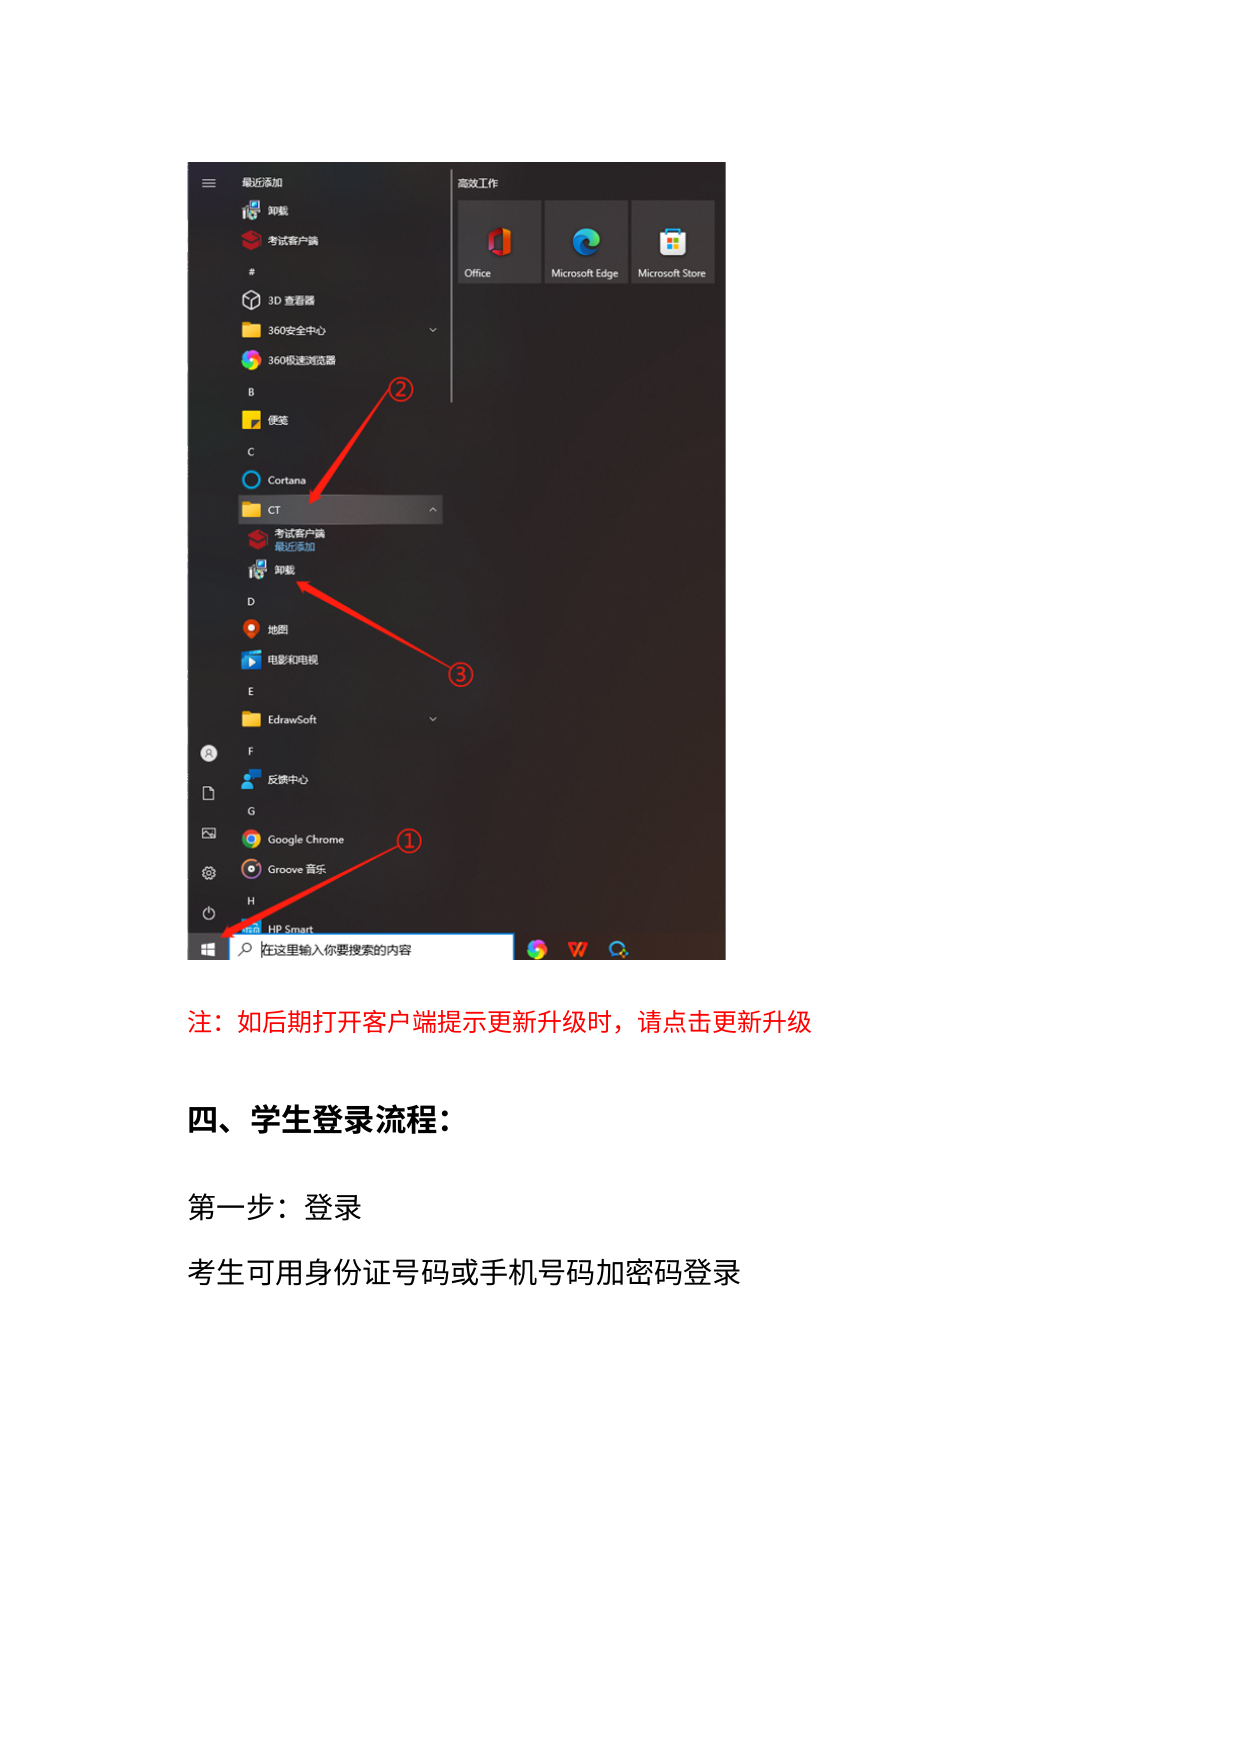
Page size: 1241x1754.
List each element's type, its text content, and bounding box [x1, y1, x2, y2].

text 考生可用身份证号码或手机号码加密码登录 [187, 1238, 1053, 1303]
text 注：如后期打开客户端提示更新升级时，请点击更新升级 四、学生登录流程： [187, 988, 1053, 1150]
picture [187, 162, 726, 960]
text 第一步：登录 [187, 1173, 1053, 1238]
